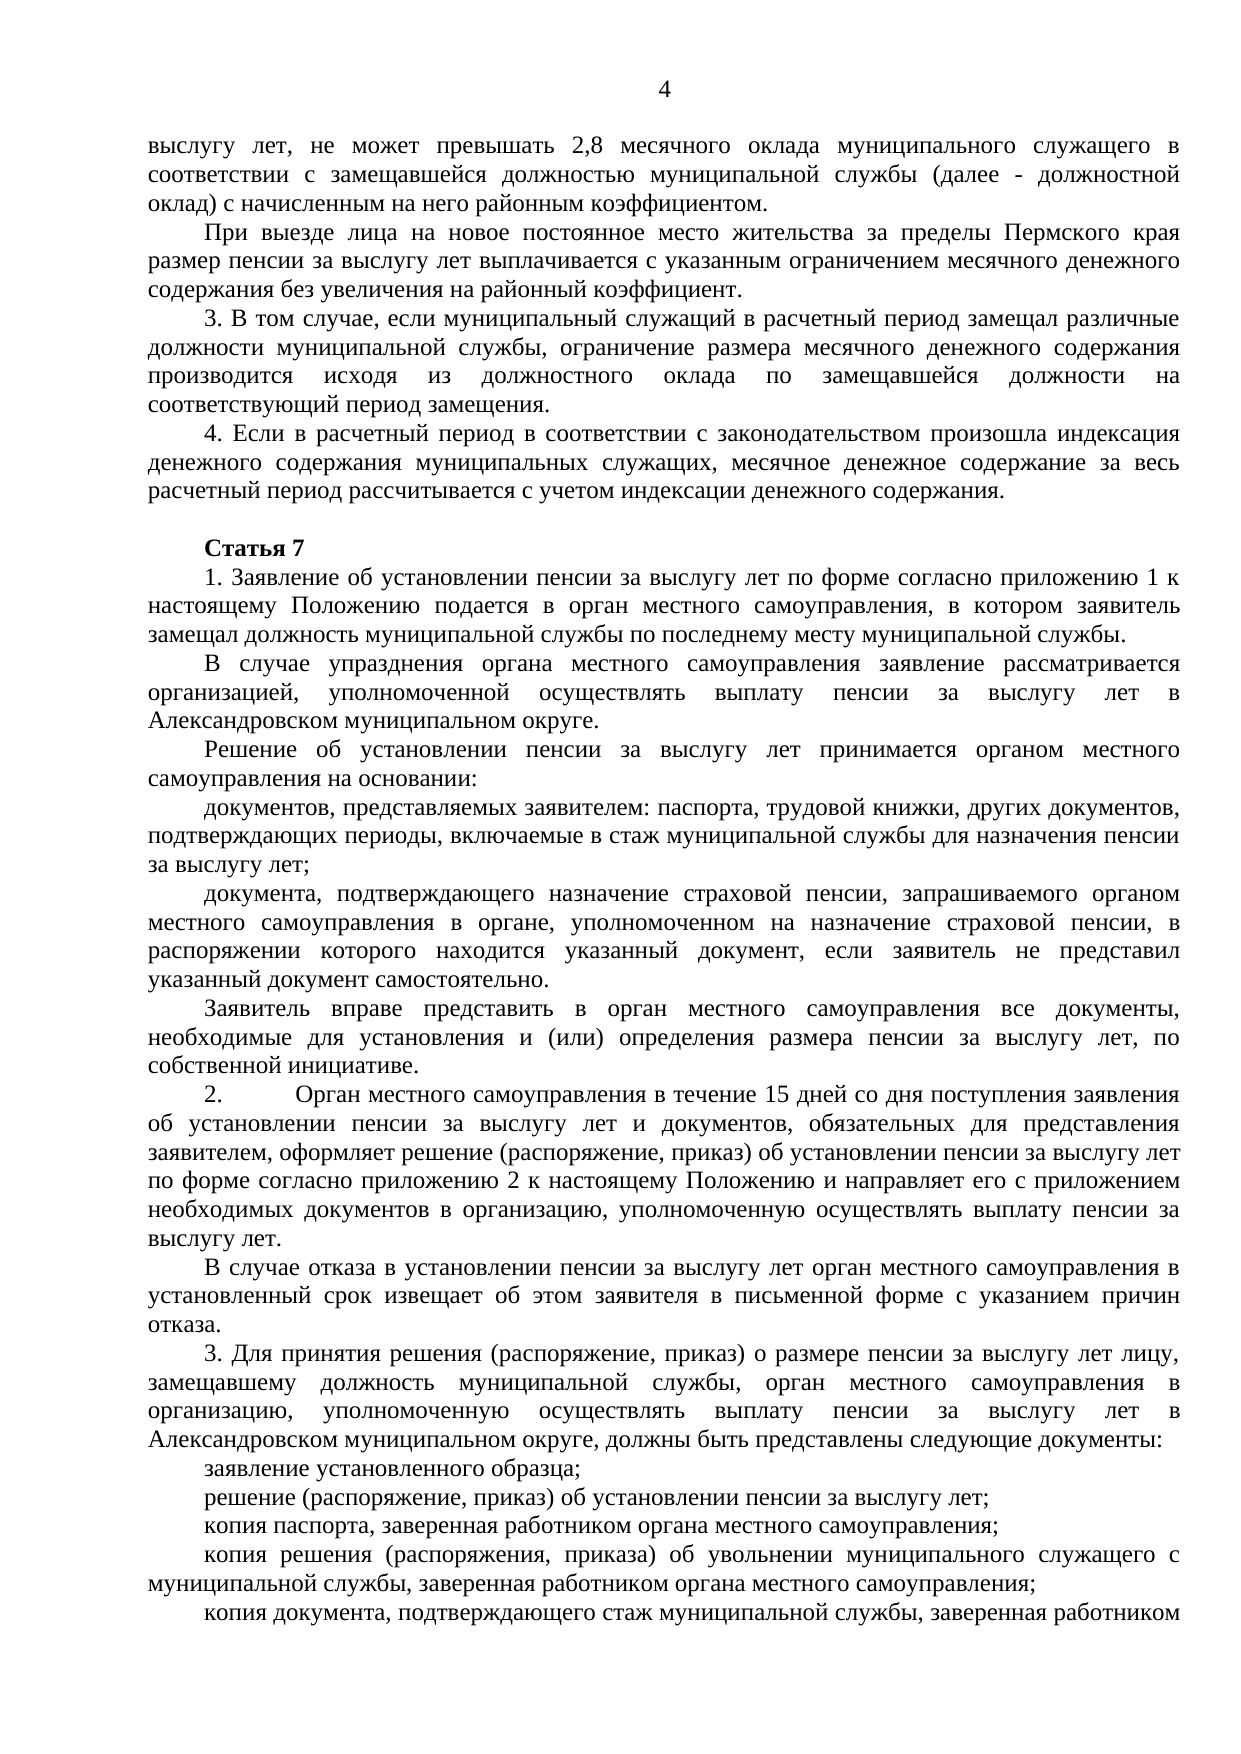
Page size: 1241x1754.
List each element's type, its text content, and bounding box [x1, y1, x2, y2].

text В случае отказа в установлении пенсии за выслугу лет орган местного самоуправления в установленный срок извещает об этом заявителя в письменной форме с указанием причин отказа. [148, 1252, 1181, 1338]
text Статья 7 [148, 533, 1181, 562]
text В случае упразднения органа местного самоуправления заявление рассматривается организацией, уполномоченной осуществлять выплату пенсии за выслугу лет в Александровском муниципальном округе. [148, 648, 1181, 734]
text копия паспорта, заверенная работником органа местного самоуправления; [148, 1511, 1181, 1539]
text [148, 131, 1181, 217]
text документов, представляемых заявителем: паспорта, трудовой книжки, других документов, подтверждающих периоды, включаемые в стаж муниципальной службы для назначения пенсии за выслугу лет; [148, 792, 1181, 878]
text 4. Если в расчетный период в соответствии с законодательством произошла индексация денежного содержания муниципальных служащих, месячное денежное содержание за весь расчетный период рассчитывается с учетом индексации денежного содержания. [148, 418, 1181, 504]
text Заявитель вправе представить в орган местного самоуправления все документы, необходимые для установления и (или) определения размера пенсии за выслугу лет, по собственной инициативе. [148, 993, 1181, 1079]
text 3. В том случае, если муниципальный служащий в расчетный период замещал различные должности муниципальной службы, ограничение размера месячного денежного содержания производится исходя из должностного оклада по замещавшейся должности на соответствующий период замещения. [148, 303, 1181, 418]
text копия решения (распоряжения, приказа) об увольнении муниципального служащего с муниципальной службы, заверенная работником органа местного самоуправления; [148, 1539, 1181, 1597]
list Орган местного самоуправления в течение 15 дней со дня поступления заявления об установлении пенсии за выслугу лет и документов, обязательных для представления заявителем, оформляет решение (распоряжение, приказ) об установлении пенсии за выслугу лет по форме согласно приложению 2 к настоящему Положению и направляет его с приложением необходимых документов в организацию, уполномоченную осуществлять выплату пенсии за выслугу лет. [148, 1079, 1181, 1252]
text решение (распоряжение, приказ) об установлении пенсии за выслугу лет; [148, 1482, 1181, 1511]
text документа, подтверждающего назначение страховой пенсии, запрашиваемого органом местного самоуправления в органе, уполномоченном на назначение страховой пенсии, в распоряжении которого находится указанный документ, если заявитель не представил указанный документ самостоятельно. [148, 878, 1181, 993]
text Решение об установлении пенсии за выслугу лет принимается органом местного самоуправления на основании: [148, 734, 1181, 792]
text заявление установленного образца; [148, 1453, 1181, 1482]
text 1. Заявление об установлении пенсии за выслугу лет по форме согласно приложению 1 к настоящему Положению подается в орган местного самоуправления, в котором заявитель замещал должность муниципальной службы по последнему месту муниципальной службы. [148, 562, 1181, 648]
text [148, 1597, 1181, 1626]
text При выезде лица на новое постоянное место жительства за пределы Пермского края размер пенсии за выслугу лет выплачивается с указанным ограничением месячного денежного содержания без увеличения на районный коэффициент. [148, 217, 1181, 303]
text 3. Для принятия решения (распоряжение, приказ) о размере пенсии за выслугу лет лицу, замещавшему должность муниципальной службы, орган местного самоуправления в организацию, уполномоченную осуществлять выплату пенсии за выслугу лет в Александровском муниципальном округе, должны быть представлены следующие документы: [148, 1338, 1181, 1453]
